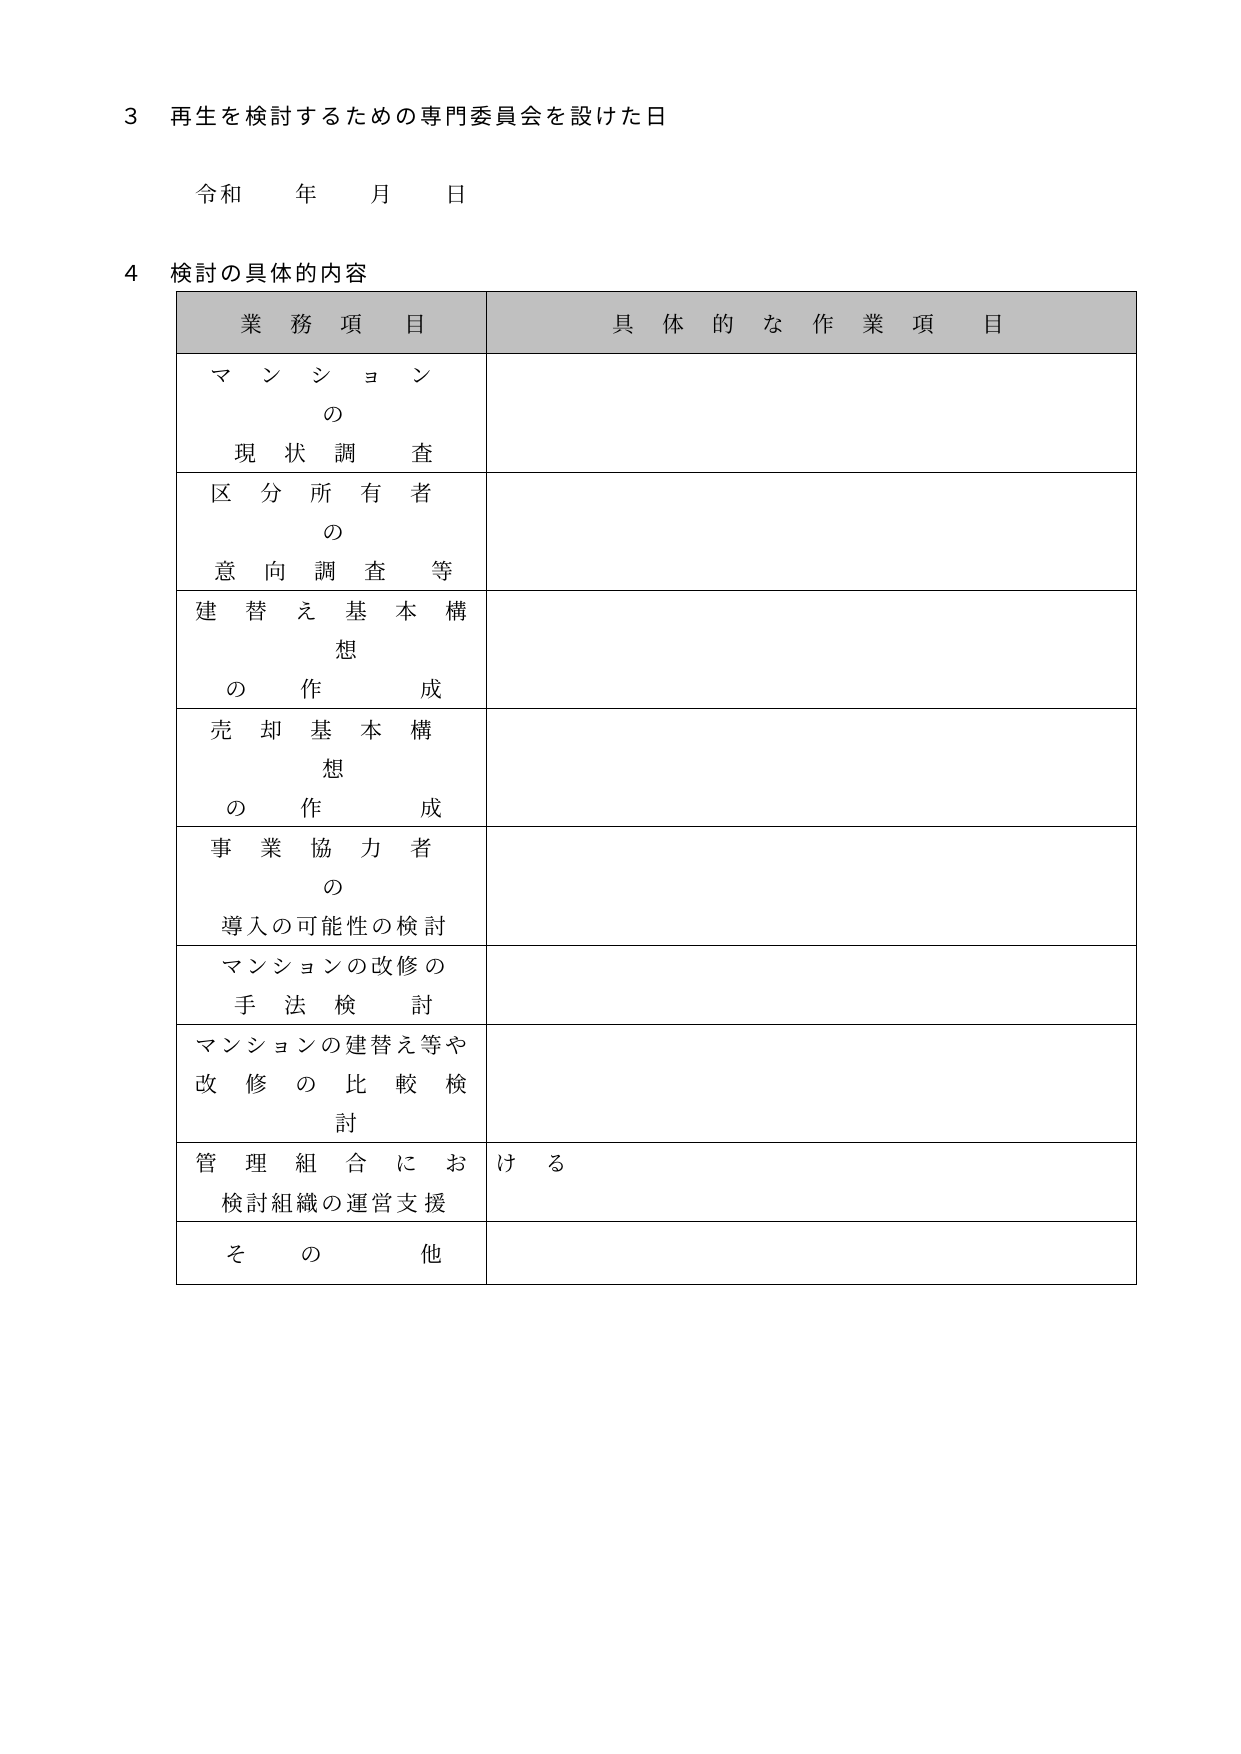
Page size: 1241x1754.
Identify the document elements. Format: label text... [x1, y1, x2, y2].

table_cell マンションの建替え等や 改修の比較検討 [177, 1025, 486, 1142]
table_cell [487, 827, 1136, 944]
table_header 業務項目 [177, 292, 486, 353]
table_cell マンションの 現状調査 [177, 354, 486, 472]
table_cell [487, 591, 1136, 708]
text ４ 検討の具体的内容 [120, 252, 1120, 291]
table_cell その他 [177, 1222, 486, 1283]
table_cell [487, 354, 1136, 472]
table_cell [487, 1025, 1136, 1142]
text ３ 再生を検討するための専門委員会を設けた日 [120, 96, 1120, 135]
table_cell [487, 946, 1136, 1024]
table_cell 売却基本構想 の作成 [177, 709, 486, 826]
text 令和 年 月 日 [120, 174, 1120, 213]
table_cell 管理組合における 検討組織の運営支援 [177, 1143, 486, 1221]
table_cell [487, 473, 1136, 590]
table_cell [487, 1222, 1136, 1283]
table_cell マンションの改修の 手法検討 [177, 946, 486, 1024]
table_cell 区分所有者の 意向調査等 [177, 473, 486, 590]
table_cell [487, 709, 1136, 826]
table_cell 事業協力者の 導入の可能性の検討 [177, 827, 486, 944]
table_cell [487, 1143, 1136, 1221]
table_header 具体的な作業項目 [487, 292, 1136, 353]
table_cell 建替え基本構想 の作成 [177, 591, 486, 708]
